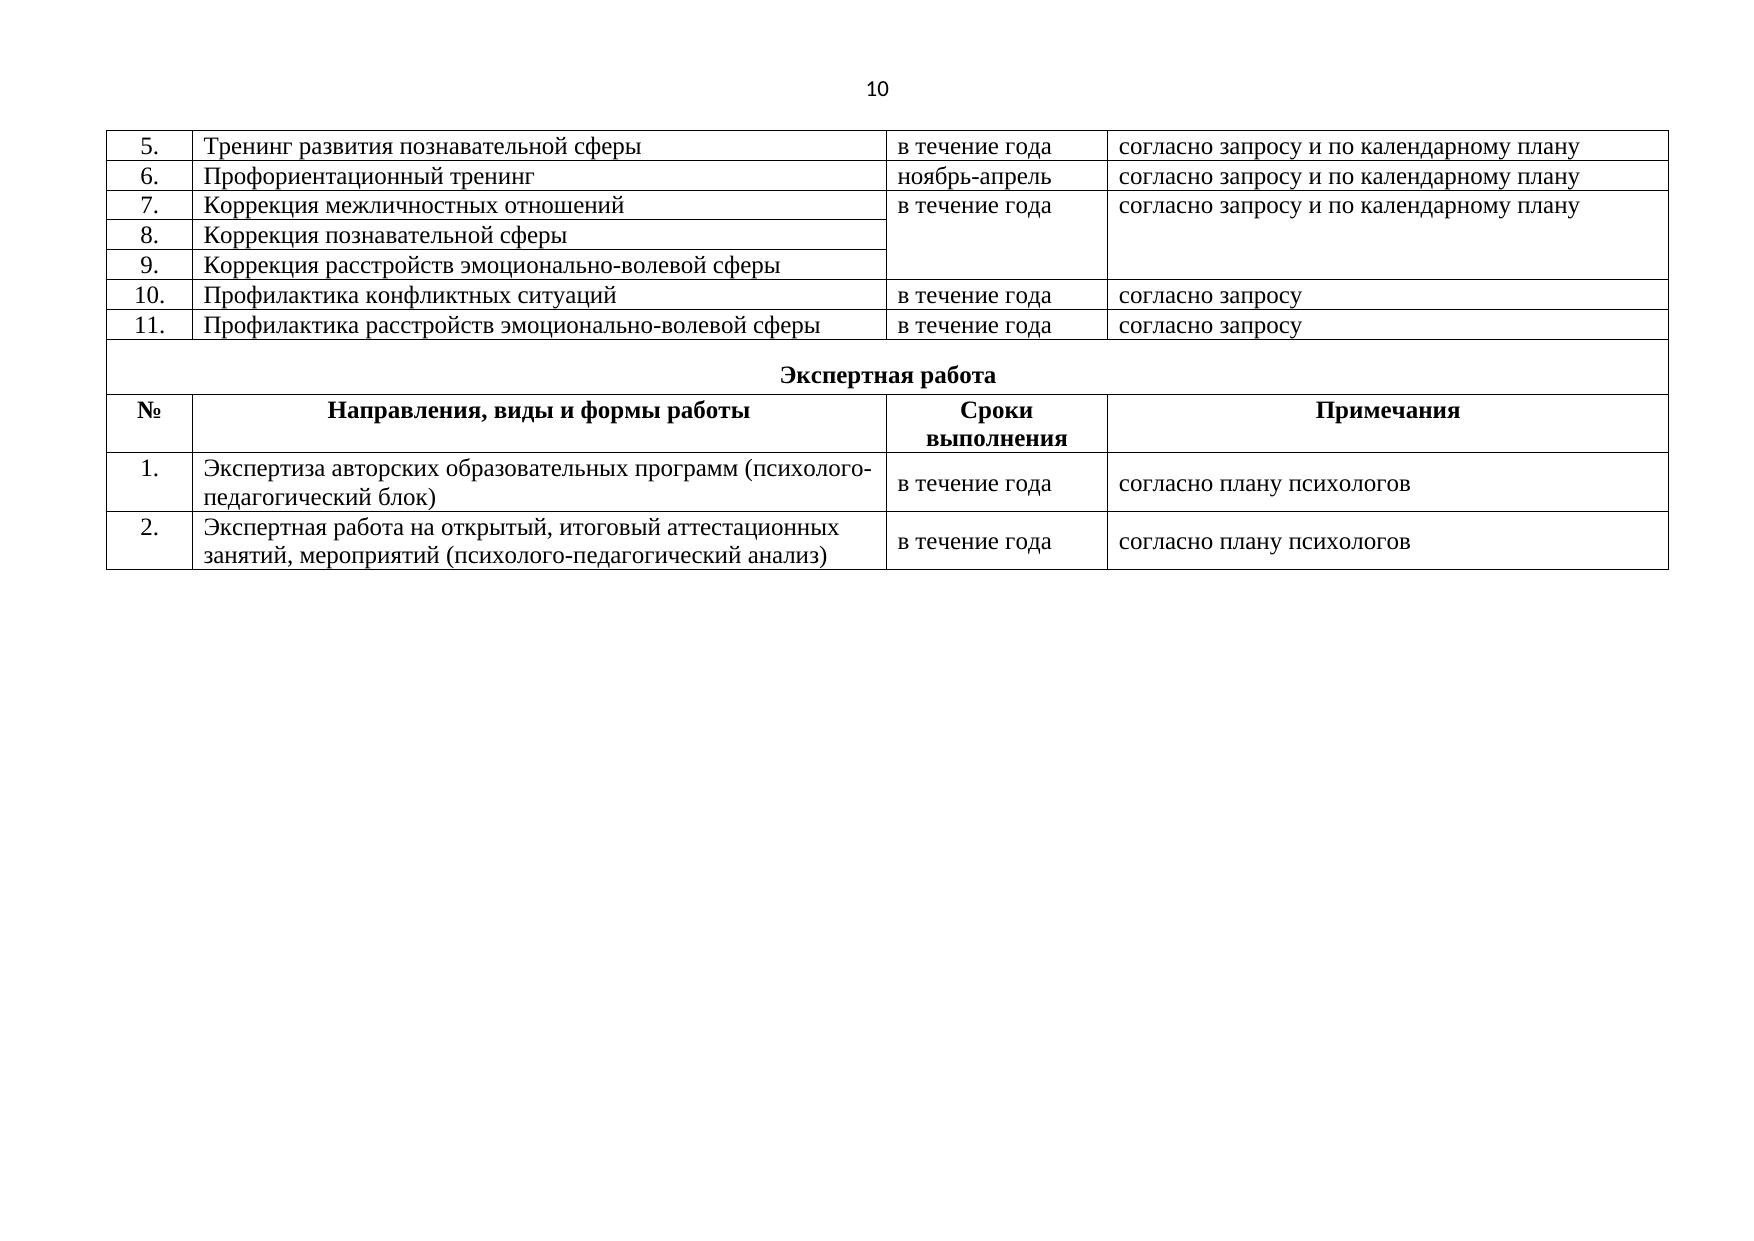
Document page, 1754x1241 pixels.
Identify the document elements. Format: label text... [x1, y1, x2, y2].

table_cell в течение года [887, 453, 1107, 511]
table_cell в течение года [887, 310, 1107, 338]
table_cell Экспертиза авторских образовательных программ (психолого-педагогический блок) [193, 453, 886, 511]
table_cell Экспертная работа [107, 340, 1668, 394]
table_cell 11. [107, 310, 192, 338]
table_cell № [107, 395, 192, 452]
table_cell Коррекция познавательной сферы [193, 220, 886, 249]
table_cell согласно запросу и по календарному плану [1108, 191, 1668, 279]
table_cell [1108, 161, 1668, 189]
table_cell Профориентационный тренинг [193, 161, 886, 189]
table_cell 2. [107, 512, 192, 569]
table_cell Коррекция межличностных отношений [193, 191, 886, 219]
table_cell Примечания [1108, 395, 1668, 452]
table_cell согласно плану психологов [1108, 512, 1668, 569]
table_cell 8. [107, 220, 192, 249]
table_cell Сроки выполнения [887, 395, 1107, 452]
table_cell 1. [107, 453, 192, 511]
table_cell Профилактика расстройств эмоционально-волевой сферы [193, 310, 886, 338]
table_cell в течение года [887, 191, 1107, 279]
table_cell Тренинг развития познавательной сферы [193, 131, 886, 160]
table_cell согласно запросу [1108, 280, 1668, 309]
table_cell Экспертная работа на открытый, итоговый аттестационных занятий, мероприятий (психолого-педагогический анализ) [193, 512, 886, 569]
table_cell ноябрь-апрель [887, 161, 1107, 189]
table_cell Профилактика конфликтных ситуаций [193, 280, 886, 309]
table_cell Коррекция расстройств эмоционально-волевой сферы [193, 250, 886, 279]
table_cell в течение года [887, 131, 1107, 160]
table_cell 7. [107, 191, 192, 219]
table_cell согласно плану психологов [1108, 453, 1668, 511]
table_cell 10. [107, 280, 192, 309]
table_cell 9. [107, 250, 192, 279]
table_cell 6. [107, 161, 192, 189]
table_cell согласно запросу [1108, 310, 1668, 338]
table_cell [1108, 131, 1668, 160]
table_cell в течение года [887, 512, 1107, 569]
table_cell в течение года [887, 280, 1107, 309]
table_cell Направления, виды и формы работы [193, 395, 886, 452]
table_cell 5. [107, 131, 192, 160]
